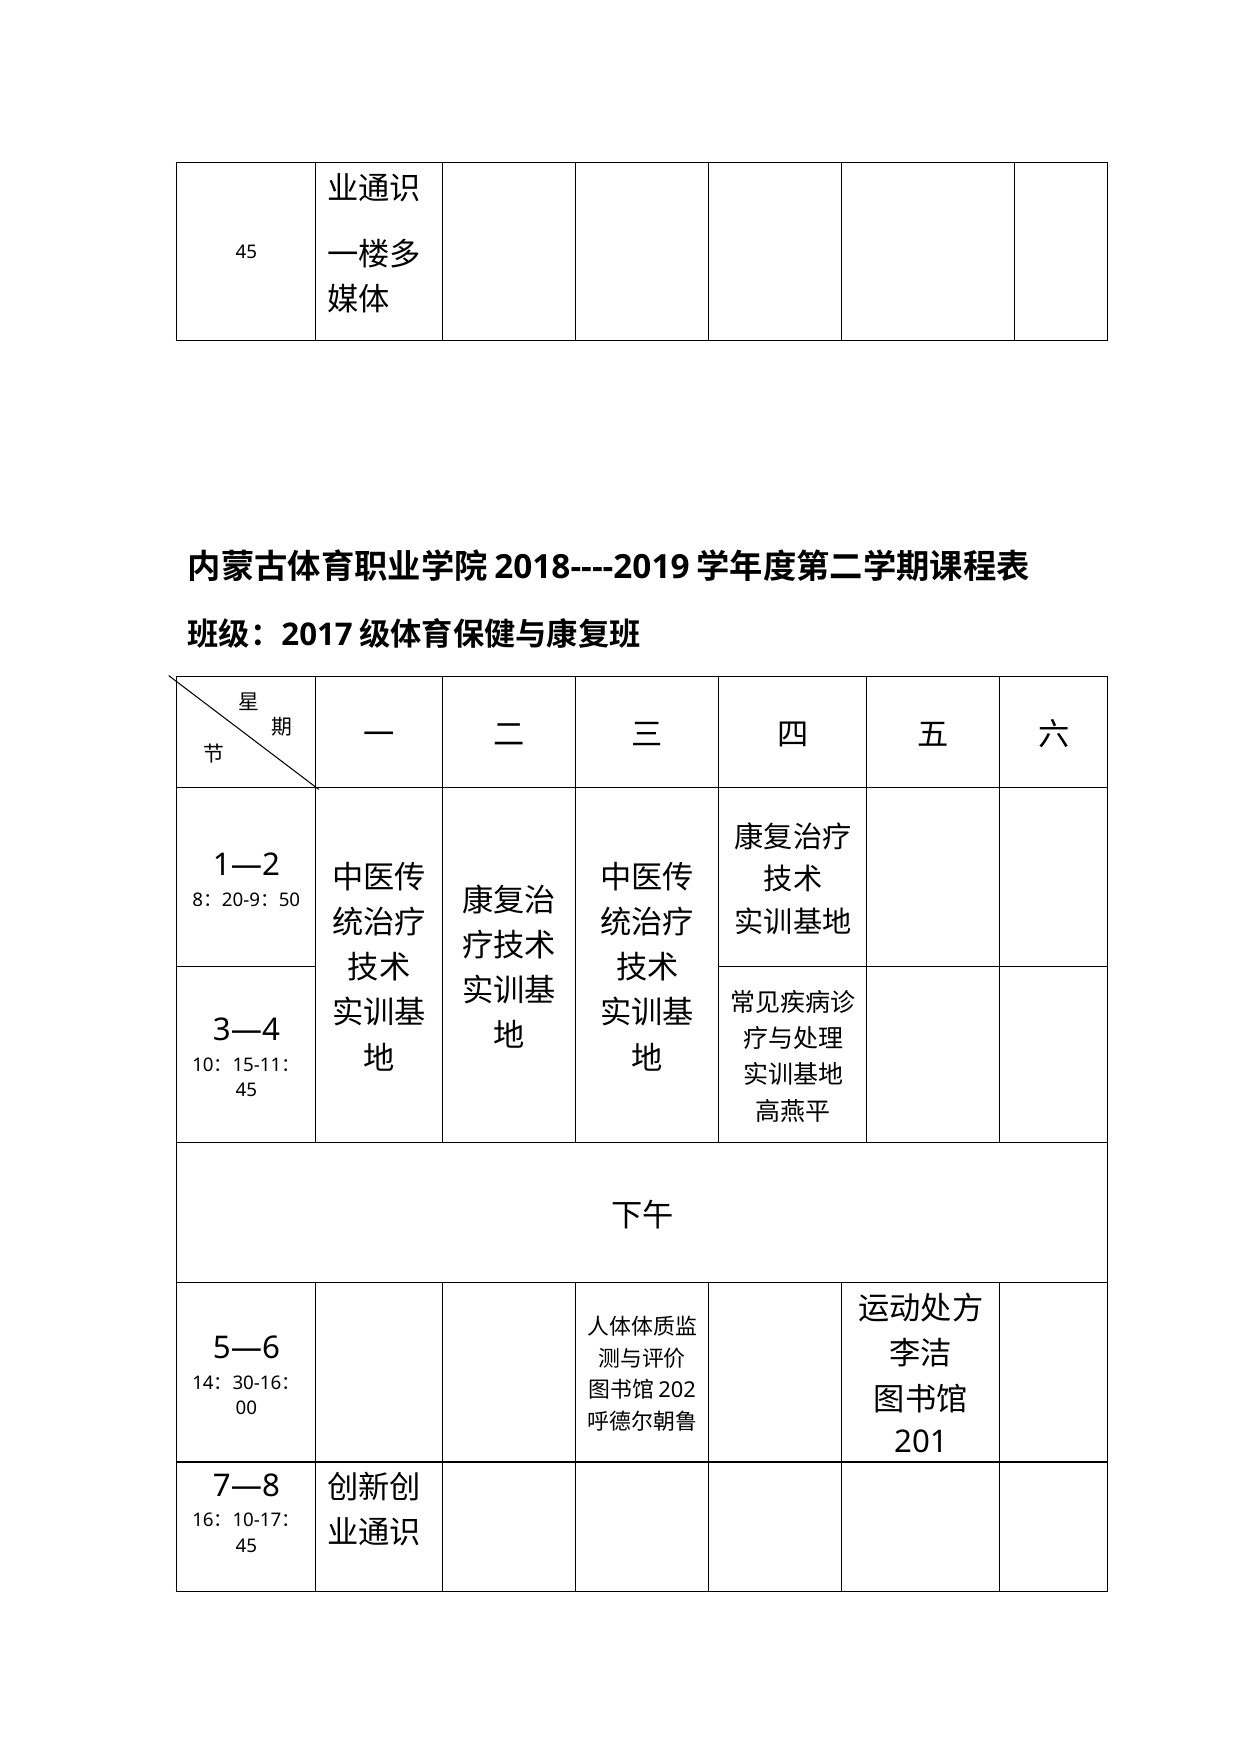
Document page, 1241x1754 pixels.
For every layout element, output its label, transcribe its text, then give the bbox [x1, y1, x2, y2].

table_header 二 [443, 677, 575, 787]
table_header 五 [867, 677, 999, 787]
table_cell [443, 1283, 575, 1461]
table_cell 人体体质监测与评价 图书馆202 呼德尔朝鲁 [576, 1283, 708, 1461]
table_cell [709, 1283, 841, 1461]
table_cell 中医传统治疗技术 实训基地 [316, 788, 442, 1142]
table_cell [709, 163, 841, 340]
table_cell [1000, 788, 1107, 966]
table_cell [576, 163, 708, 340]
table_cell 康复治疗技术 实训基地 [719, 788, 866, 966]
table_cell [443, 163, 575, 340]
table_cell [316, 1283, 442, 1461]
table_header 六 [1000, 677, 1107, 787]
table_cell [1000, 1463, 1107, 1591]
table_cell 7—8 16：10-17：45 [177, 163, 315, 340]
table_cell 下午 [177, 1143, 1107, 1282]
table_header 一 [316, 677, 442, 787]
table_header 三 [576, 677, 718, 787]
text 班级：2017级体育保健与康复班 [187, 609, 1081, 655]
table_cell 中医传统治疗技术 实训基地 [576, 788, 718, 1142]
table_cell [443, 1463, 575, 1591]
table_cell 创新创业通识 一楼多媒体 [316, 163, 442, 340]
table_cell 创新创业通识 一楼多媒体 [316, 1463, 442, 1591]
text 内蒙古体育职业学院2018----2019学年度第二学期课程表 [187, 540, 1081, 588]
table_cell [867, 967, 999, 1142]
table_header [177, 684, 313, 787]
table_cell 运动处方 李洁 图书馆201 [842, 1283, 999, 1461]
table_cell [576, 1463, 708, 1591]
table_cell 5—6 14：30-16：00 [177, 1283, 315, 1461]
table_cell 7—8 16：10-17：45 [177, 1463, 315, 1591]
table_cell 康复治疗技术 实训基地 [443, 788, 575, 1142]
table_cell 3—4 10：15-11：45 [177, 967, 315, 1142]
table_cell 1—2 8：20-9：50 [177, 788, 315, 966]
table_cell [842, 1463, 999, 1591]
table_cell [1000, 967, 1107, 1142]
table_cell [842, 163, 1014, 340]
table_cell 常见疾病诊疗与处理 实训基地 高燕平 [719, 967, 866, 1142]
table_cell [1000, 1283, 1107, 1461]
table_header [177, 677, 315, 785]
table_cell [867, 788, 999, 966]
table_cell [709, 1463, 841, 1591]
table_header 四 [719, 677, 866, 787]
table_cell [1015, 163, 1107, 340]
